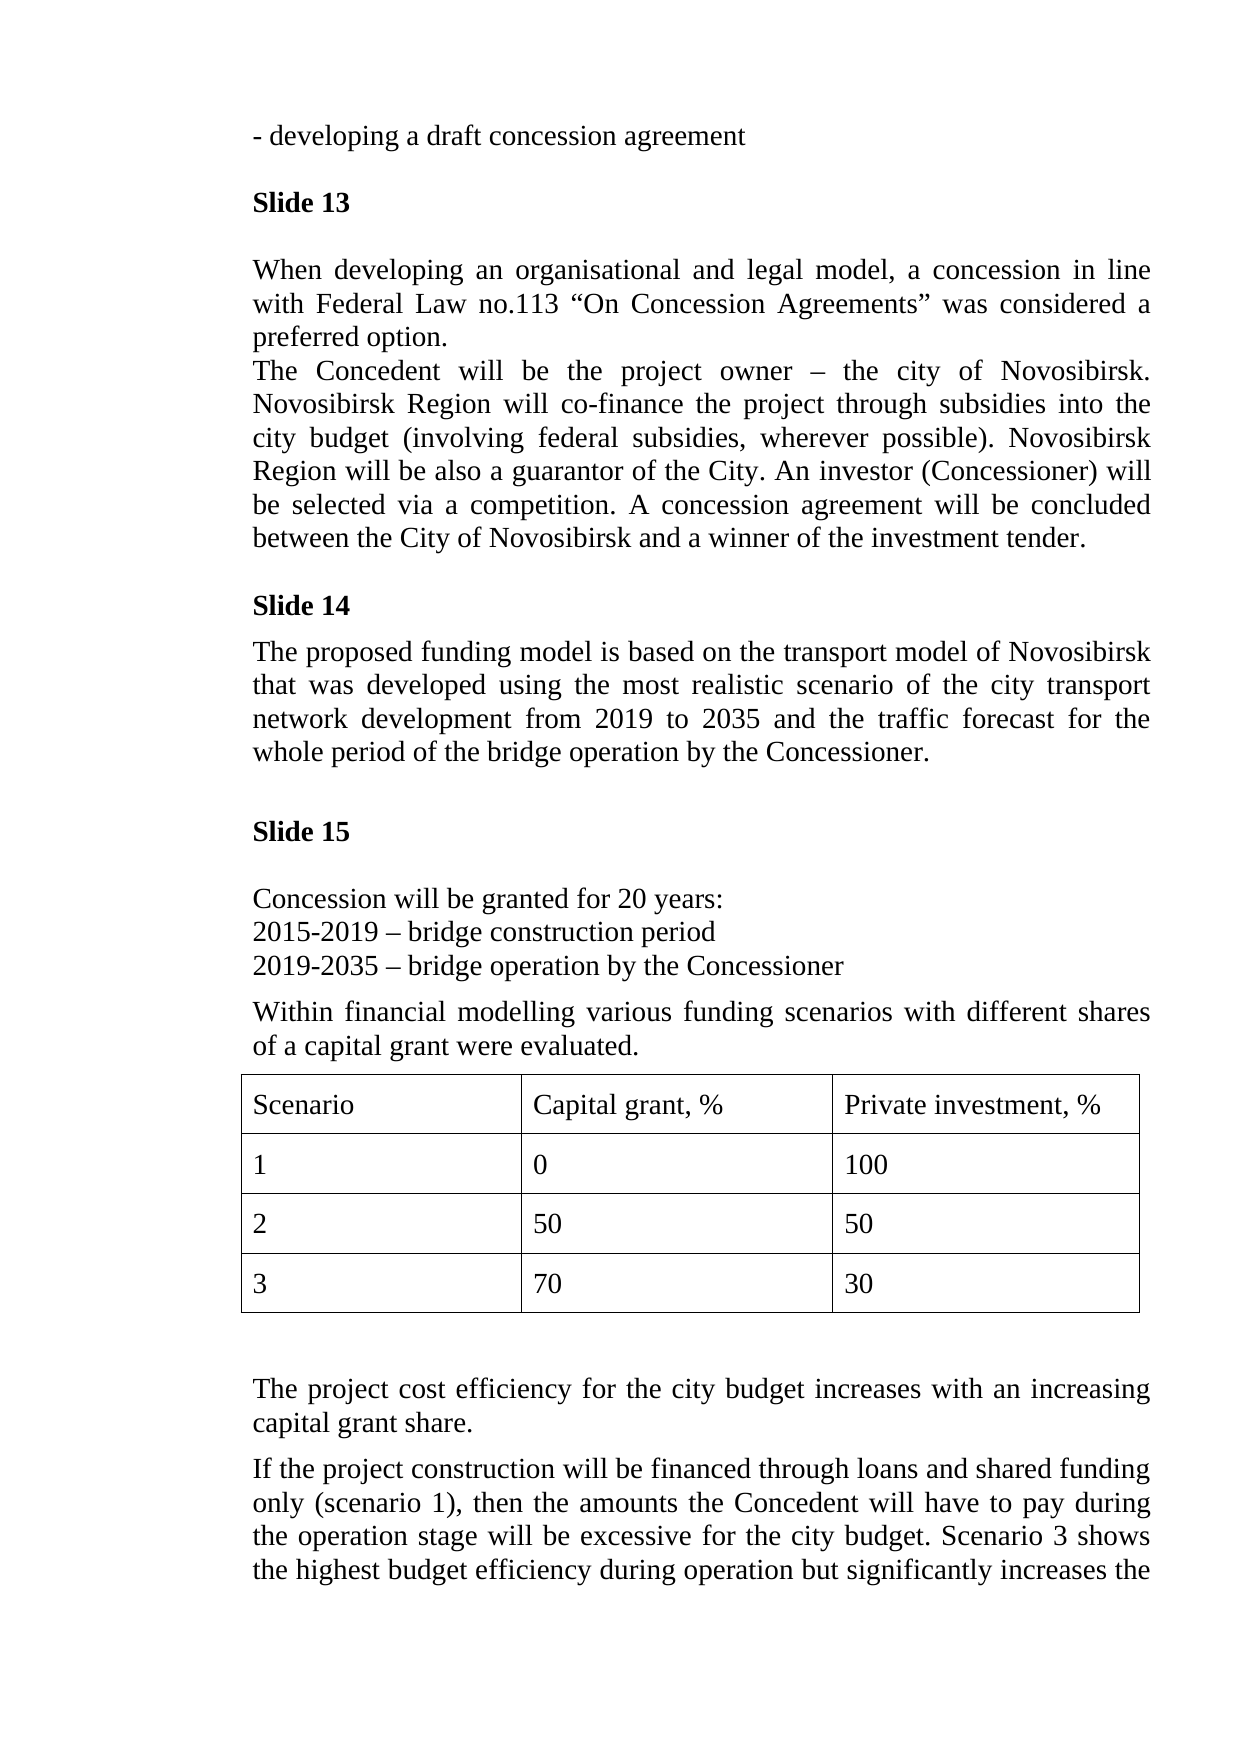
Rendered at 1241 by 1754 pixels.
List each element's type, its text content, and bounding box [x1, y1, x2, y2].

table_cell 50 [522, 1194, 832, 1252]
text The project cost efficiency for the city budget increases with an increasing capital grant share. [252, 1372, 1152, 1439]
table_cell 70 [522, 1254, 832, 1312]
table_cell 0 [522, 1134, 832, 1193]
text The proposed funding model is based on the transport model of Novosibirsk that was developed using the most realistic scenario of the city transport network development from 2019 to 2035 and the traffic forecast for the whole period of the bridge operation by the Concessioner. [252, 634, 1152, 768]
text 2019-2035 – bridge operation by the Concessioner [252, 948, 1152, 982]
text Within financial modelling various funding scenarios with different shares of a capital grant were evaluated. [252, 994, 1152, 1061]
text Slide 15 [252, 814, 1152, 847]
table_cell 30 [833, 1254, 1139, 1312]
text Concession will be granted for 20 years: [252, 881, 1152, 914]
text Slide 13 [252, 185, 1152, 219]
text When developing an organisational and legal model, a concession in line with Federal Law no.113 “On Concession Agreements” was considered a preferred option. [252, 252, 1152, 353]
text 2015-2019 – bridge construction period [252, 914, 1152, 948]
text The Concedent will be the project owner – the city of Novosibirsk. Novosibirsk Region will co-finance the project through subsidies into the city budget (involving federal subsidies, wherever possible). Novosibirsk Region will be also a guarantor of the City. An investor (Concessioner) will be selected via a competition. A concession agreement will be concluded between the City of Novosibirsk and a winner of the investment tender. [252, 353, 1152, 554]
table_cell 50 [833, 1194, 1139, 1252]
text - developing a draft concession agreement [252, 118, 1152, 152]
table_cell 1 [242, 1134, 521, 1193]
table_header Scenario [242, 1075, 521, 1133]
table_header Capital grant, % [522, 1075, 832, 1133]
table_cell 3 [242, 1254, 521, 1312]
text Slide 14 [252, 588, 1152, 621]
table_header Private investment, % [833, 1075, 1139, 1133]
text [252, 1451, 1152, 1585]
table_cell 2 [242, 1194, 521, 1252]
table_cell 100 [833, 1134, 1139, 1193]
